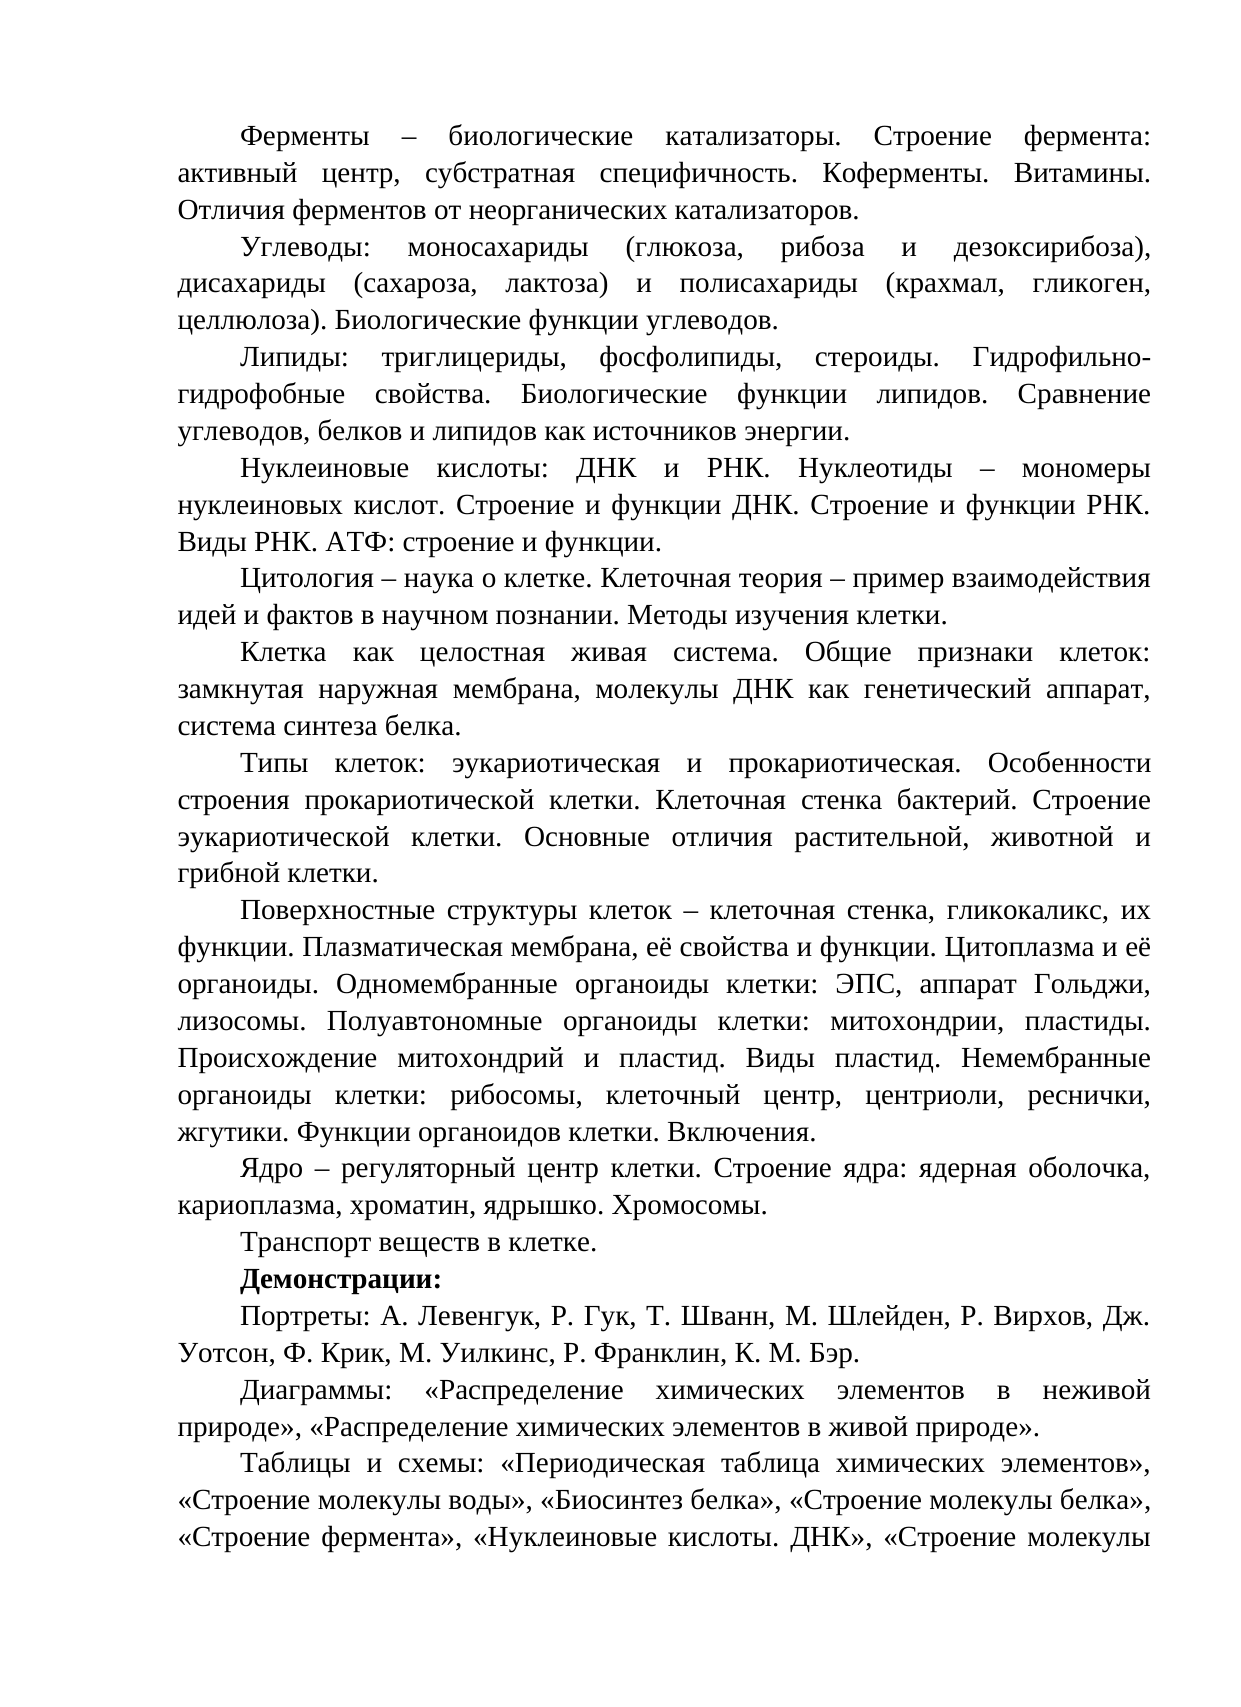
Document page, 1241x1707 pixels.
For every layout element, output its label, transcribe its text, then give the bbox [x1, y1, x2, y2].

text Диаграммы: «Распределение химических элементов в неживой природе», «Распределение химических элементов в живой природе». [177, 1372, 1152, 1442]
text Поверхностные структуры клеток – клеточная стенка, гликокаликс, их функции. Плазматическая мембрана, её свойства и функции. Цитоплазма и её органоиды. Одномембранные органоиды клетки: ЭПС, аппарат Гольджи, лизосомы. Полуавтономные органоиды клетки: митохондрии, пластиды. Происхождение митохондрий и пластид. Виды пластид. Немембранные органоиды клетки: рибосомы, клеточный центр, центриоли, реснички, жгутики. Функции органоидов клетки. Включения. [177, 892, 1152, 1147]
text Клетка как целостная живая система. Общие признаки клеток: замкнутая наружная мембрана, молекулы ДНК как генетический аппарат, система синтеза белка. [177, 634, 1152, 742]
text Углеводы: моносахариды (глюкоза, рибоза и дезоксирибоза), дисахариды (сахароза, лактоза) и полисахариды (крахмал, гликоген, целлюлоза). Биологические функции углеводов. [177, 229, 1152, 336]
text Транспорт веществ в клетке. [177, 1224, 1152, 1258]
text Липиды: триглицериды, фосфолипиды, стероиды. Гидрофильно-гидрофобные свойства. Биологические функции липидов. Сравнение углеводов, белков и липидов как источников энергии. [177, 339, 1152, 447]
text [177, 1446, 1152, 1553]
text Демонстрации: [177, 1261, 1152, 1295]
text Ядро – регуляторный центр клетки. Строение ядра: ядерная оболочка, кариоплазма, хроматин, ядрышко. Хромосомы. [177, 1151, 1152, 1221]
text Цитология – наука о клетке. Клеточная теория – пример взаимодействия идей и фактов в научном познании. Методы изучения клетки. [177, 561, 1152, 631]
text Портреты: А. Левенгук, Р. Гук, Т. Шванн, М. Шлейден, Р. Вирхов, Дж. Уотсон, Ф. Крик, М. Уилкинс, Р. Франклин, К. М. Бэр. [177, 1298, 1152, 1368]
text Нуклеиновые кислоты: ДНК и РНК. Нуклеотиды – мономеры нуклеиновых кислот. Строение и функции ДНК. Строение и функции РНК. Виды РНК. АТФ: строение и функции. [177, 450, 1152, 557]
text Типы клеток: эукариотическая и прокариотическая. Особенности строения прокариотической клетки. Клеточная стенка бактерий. Строение эукариотической клетки. Основные отличия растительной, животной и грибной клетки. [177, 745, 1152, 889]
text Ферменты – биологические катализаторы. Строение фермента: активный центр, субстратная специфичность. Коферменты. Витамины. Отличия ферментов от неорганических катализаторов. [177, 118, 1152, 225]
